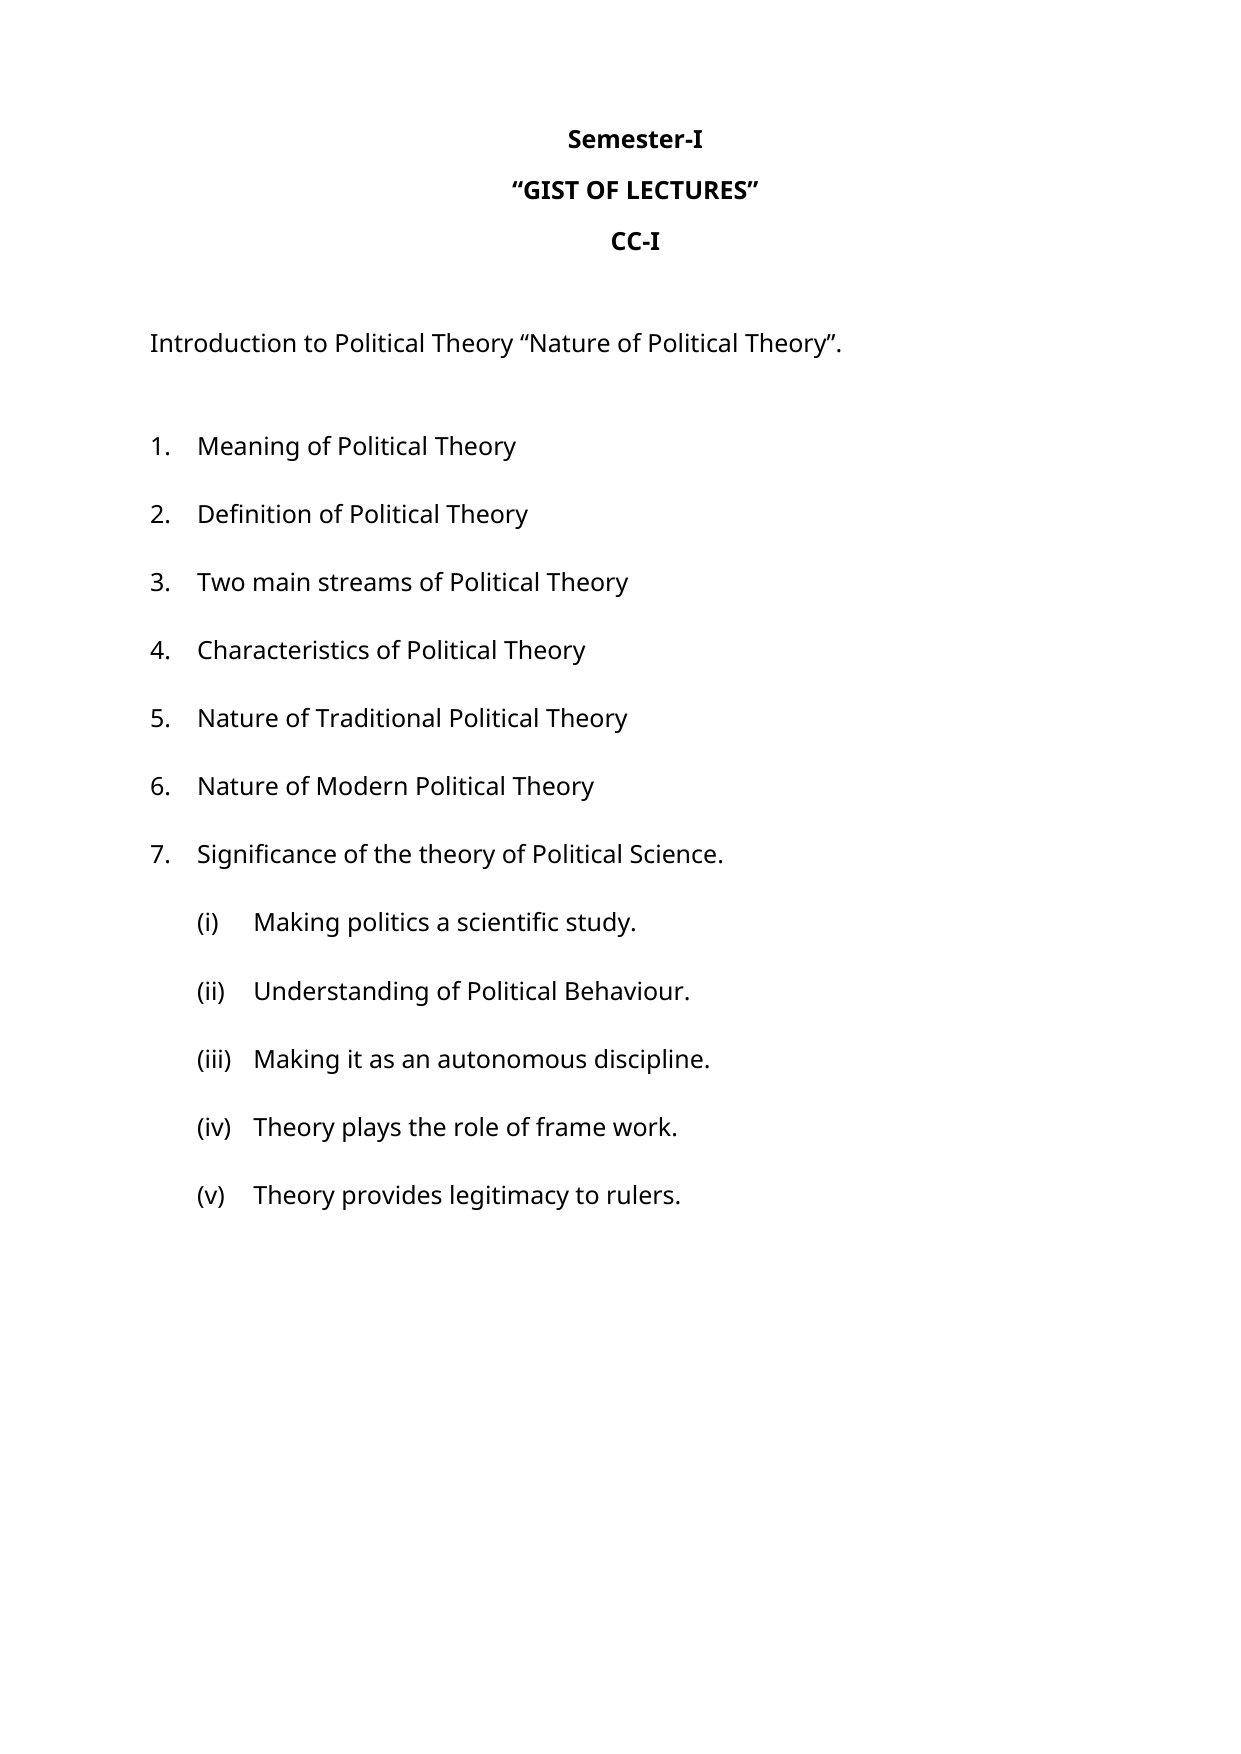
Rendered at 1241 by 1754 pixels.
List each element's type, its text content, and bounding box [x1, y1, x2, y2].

list Nature of Traditional Political Theory [150, 701, 1120, 735]
list Meaning of Political Theory [150, 428, 1120, 462]
text “GIST OF LECTURES” [150, 173, 1120, 207]
text Introduction to Political Theory “Nature of Political Theory”. [150, 326, 1120, 360]
list Theory plays the role of frame work. [197, 1109, 1120, 1143]
list Making politics a scientific study. [197, 905, 1120, 939]
list Theory provides legitimacy to rulers. [197, 1177, 1120, 1212]
list Two main streams of Political Theory [150, 564, 1120, 598]
list Nature of Modern Political Theory [150, 769, 1120, 803]
text CC-I [150, 224, 1120, 258]
list Making it as an autonomous discipline. [197, 1041, 1120, 1075]
list Definition of Political Theory [150, 496, 1120, 530]
list Characteristics of Political Theory [150, 632, 1120, 667]
list Significance of the theory of Political Science. [150, 837, 1120, 871]
list Understanding of Political Behaviour. [197, 973, 1120, 1007]
text Semester-I [150, 122, 1120, 156]
